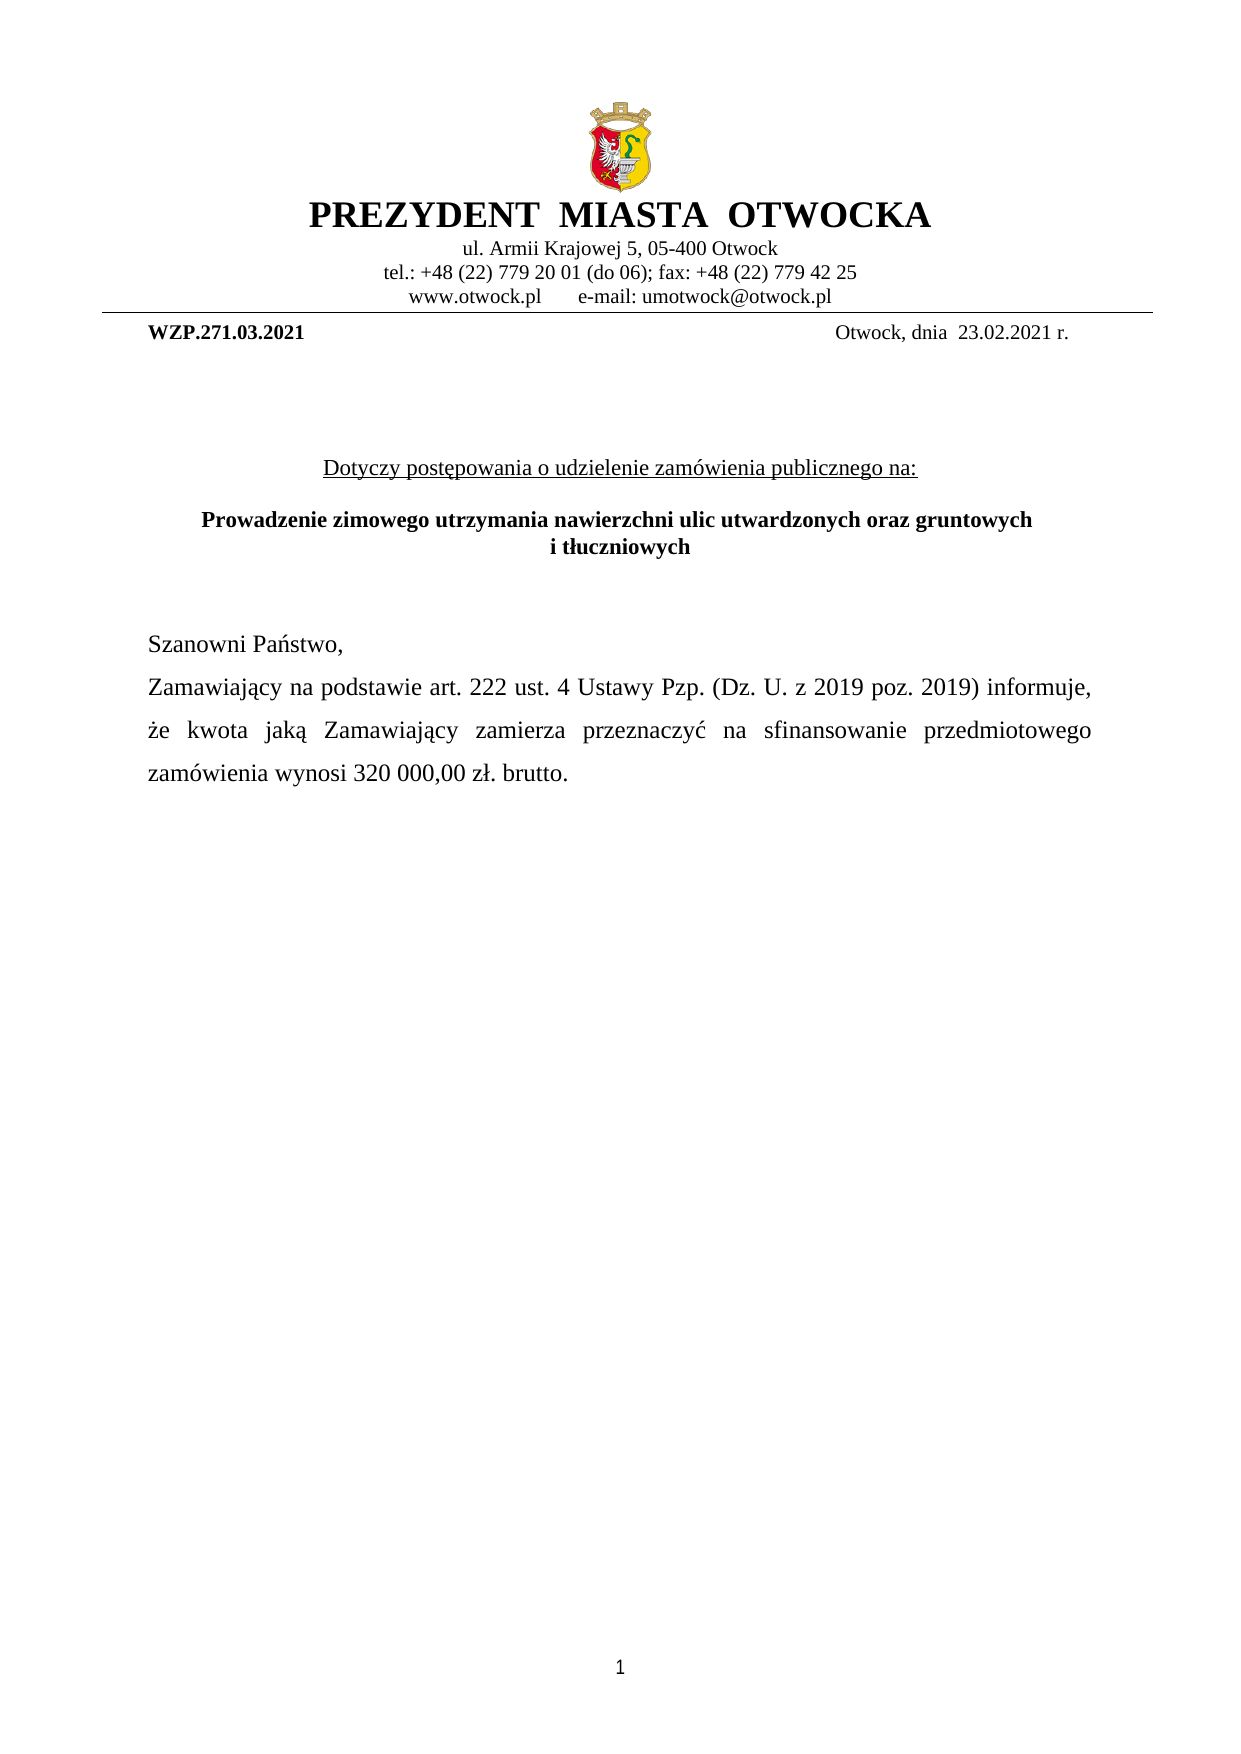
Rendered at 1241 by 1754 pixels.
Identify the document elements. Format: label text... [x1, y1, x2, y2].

picture [588, 102, 652, 193]
text PREZYDENT MIASTA OTWOCKA [148, 192, 1093, 236]
text WZP.271.03.2021 Otwock, dnia 23.02.2021 r. [148, 320, 1093, 344]
text www.otwock.pl e-mail: umotwock@otwock.pl [148, 284, 1093, 308]
text Zamawiający na podstawie art. 222 ust. 4 Ustawy Pzp. (Dz. U. z 2019 poz. 2019) informuje, że kwota jaką Zamawiający zamierza przeznaczyć na sfinansowanie przedmiotowego zamówienia wynosi 320 000,00 zł. brutto. [148, 672, 1093, 787]
text ul. Armii Krajowej 5, 05-400 Otwock [148, 236, 1093, 260]
text Szanowni Państwo, [148, 629, 1093, 658]
list Prowadzenie zimowego utrzymania nawierzchni ulic utwardzonych oraz gruntowych i tłuczniowych [148, 506, 1093, 559]
text tel.: +48 (22) 779 20 01 (do 06); fax: +48 (22) 779 42 25 [148, 260, 1093, 284]
text Dotyczy postępowania o udzielenie zamówienia publicznego na: [148, 454, 1093, 480]
